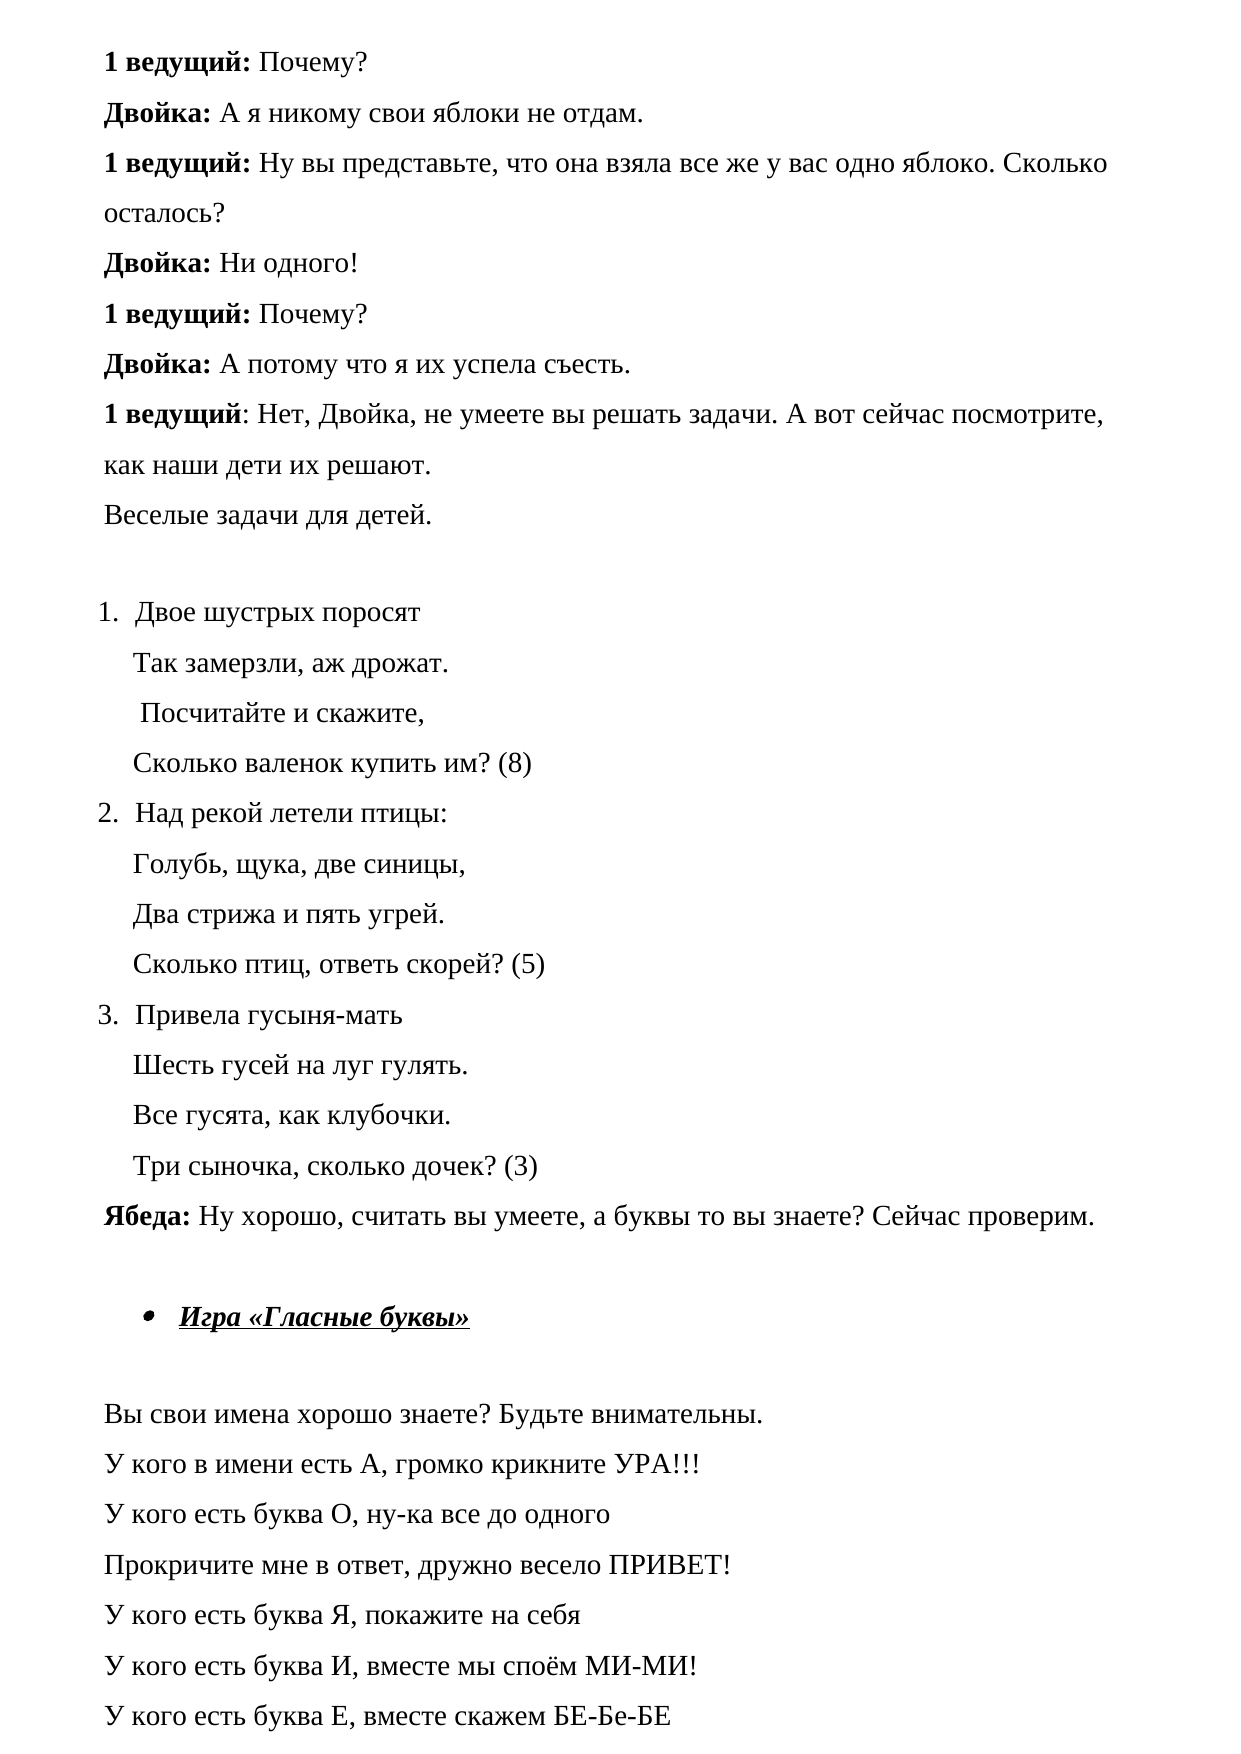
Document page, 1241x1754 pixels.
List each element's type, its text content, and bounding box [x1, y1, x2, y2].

text Прокричите мне в ответ, дружно весело ПРИВЕТ! [103, 1547, 1152, 1581]
text У кого есть буква Е, вместе скажем БЕ-Бе-БЕ [103, 1698, 1152, 1731]
text 1 ведущий: Ну вы представьте, что она взяла все же у вас одно яблоко. Сколько осталось? [103, 145, 1152, 229]
text Вы свои имена хорошо знаете? Будьте внимательны. [103, 1396, 1152, 1429]
text Два стрижа и пять угрей. [103, 896, 1152, 930]
text 1 ведущий: Нет, Двойка, не умеете вы решать задачи. А вот сейчас посмотрите, как наши дети их решают. [103, 397, 1152, 480]
text Шесть гусей на луг гулять. [103, 1047, 1152, 1081]
text 1 ведущий: Почему? [103, 44, 1152, 78]
text Голубь, щука, две синицы, [103, 846, 1152, 879]
text У кого есть буква И, вместе мы споём МИ-МИ! [103, 1648, 1152, 1681]
text Двойка: А я никому свои яблоки не отдам. [103, 95, 1152, 128]
text У кого есть буква Я, покажите на себя [103, 1597, 1152, 1631]
text Двойка: А потому что я их успела съесть. [103, 346, 1152, 380]
text Веселые задачи для детей. [103, 497, 1152, 531]
text 1 ведущий: Почему? [103, 296, 1152, 329]
text У кого есть буква О, ну-ка все до одного [103, 1497, 1152, 1530]
list Двое шустрых поросят [97, 594, 1152, 628]
text Двойка: Ни одного! [103, 246, 1152, 279]
text Сколько валенок купить им? (8) [103, 745, 1152, 779]
text У кого в имени есть А, громко крикните УРА!!! [103, 1446, 1152, 1480]
list Игра «Гласные буквы» [141, 1299, 1152, 1332]
text Сколько птиц, ответь скорей? (5) [103, 947, 1152, 980]
text Посчитайте и скажите, [103, 695, 1152, 728]
list Над рекой летели птицы: [97, 796, 1152, 829]
list Привела гусыня-мать [97, 997, 1152, 1030]
text Так замерзли, аж дрожат. [103, 645, 1152, 678]
text Все гусята, как клубочки. [103, 1097, 1152, 1131]
text Три сыночка, сколько дочек? (3) [103, 1148, 1152, 1181]
text Ябеда: Ну хорошо, считать вы умеете, а буквы то вы знаете? Сейчас проверим. [103, 1198, 1152, 1232]
